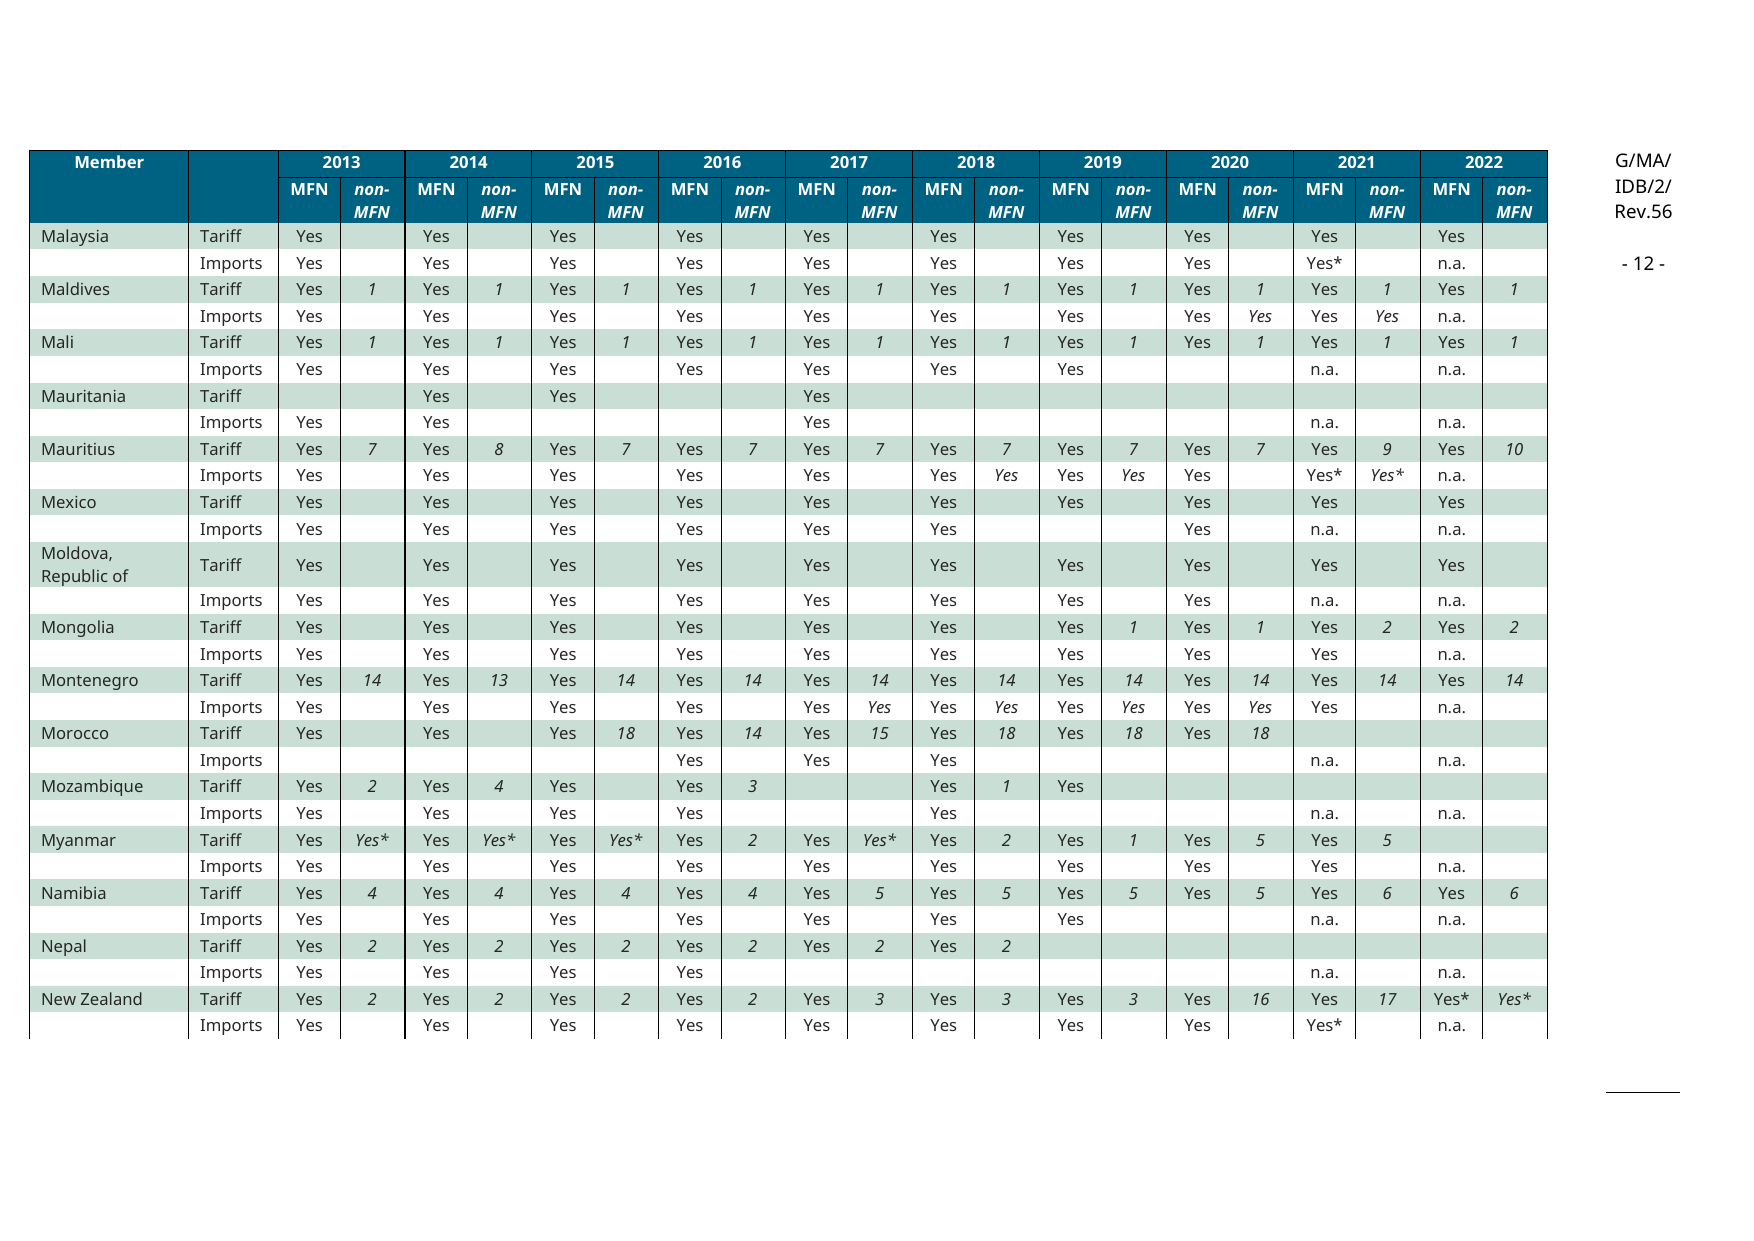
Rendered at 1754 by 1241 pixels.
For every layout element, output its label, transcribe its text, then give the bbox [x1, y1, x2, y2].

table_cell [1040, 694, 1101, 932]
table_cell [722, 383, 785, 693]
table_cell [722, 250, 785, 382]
table_cell non-MFN [1102, 178, 1166, 223]
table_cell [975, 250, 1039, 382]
table_header Member [30, 151, 188, 223]
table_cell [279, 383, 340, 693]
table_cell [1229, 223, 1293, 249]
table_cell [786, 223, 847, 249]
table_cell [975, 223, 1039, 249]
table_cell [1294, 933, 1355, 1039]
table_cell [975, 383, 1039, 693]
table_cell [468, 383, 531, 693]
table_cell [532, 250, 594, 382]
table_header 2020 [1167, 151, 1293, 177]
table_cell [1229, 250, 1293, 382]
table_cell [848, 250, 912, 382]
table_cell MFN [406, 178, 467, 223]
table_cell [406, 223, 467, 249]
table_cell MFN [1421, 178, 1482, 223]
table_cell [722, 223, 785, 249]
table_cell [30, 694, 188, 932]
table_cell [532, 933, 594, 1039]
table_header 2018 [913, 151, 1039, 177]
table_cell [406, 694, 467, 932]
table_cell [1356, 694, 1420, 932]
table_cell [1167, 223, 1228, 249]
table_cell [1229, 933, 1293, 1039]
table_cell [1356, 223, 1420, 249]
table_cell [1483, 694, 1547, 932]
table_cell MFN [786, 178, 847, 223]
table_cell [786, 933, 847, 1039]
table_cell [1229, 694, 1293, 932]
table_cell non-MFN [1356, 178, 1420, 223]
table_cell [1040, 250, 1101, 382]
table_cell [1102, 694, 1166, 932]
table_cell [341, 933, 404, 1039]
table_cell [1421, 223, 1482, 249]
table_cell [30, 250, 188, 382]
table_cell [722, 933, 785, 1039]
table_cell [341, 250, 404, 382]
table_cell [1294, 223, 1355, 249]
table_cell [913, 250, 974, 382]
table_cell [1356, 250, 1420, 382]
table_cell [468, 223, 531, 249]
table_cell non-MFN [1229, 178, 1293, 223]
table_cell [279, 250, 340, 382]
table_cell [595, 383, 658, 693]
table_cell MFN [532, 178, 594, 223]
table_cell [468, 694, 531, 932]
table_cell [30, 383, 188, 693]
table_cell MFN [1167, 178, 1228, 223]
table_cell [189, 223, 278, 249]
table_header 2014 [406, 151, 531, 177]
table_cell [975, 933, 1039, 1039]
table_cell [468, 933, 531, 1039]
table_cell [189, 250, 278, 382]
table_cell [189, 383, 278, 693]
table_cell non-MFN [1483, 178, 1547, 223]
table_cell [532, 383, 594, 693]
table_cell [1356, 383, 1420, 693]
table_cell non-MFN [468, 178, 531, 223]
table_cell MFN [1294, 178, 1355, 223]
table_header 2022 [1421, 151, 1547, 177]
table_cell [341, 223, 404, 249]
table_cell non-MFN [341, 178, 404, 223]
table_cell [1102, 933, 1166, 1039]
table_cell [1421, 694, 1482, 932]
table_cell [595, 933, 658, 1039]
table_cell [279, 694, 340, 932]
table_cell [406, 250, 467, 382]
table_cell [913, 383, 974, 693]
table_header 2016 [659, 151, 785, 177]
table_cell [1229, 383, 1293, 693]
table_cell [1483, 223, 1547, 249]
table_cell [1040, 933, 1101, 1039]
table_header 2019 [1040, 151, 1166, 177]
table_cell [189, 177, 278, 223]
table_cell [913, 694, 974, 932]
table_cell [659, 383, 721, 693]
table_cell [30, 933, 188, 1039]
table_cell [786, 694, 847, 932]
table_cell MFN [659, 178, 721, 223]
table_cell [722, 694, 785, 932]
table_header [189, 151, 278, 177]
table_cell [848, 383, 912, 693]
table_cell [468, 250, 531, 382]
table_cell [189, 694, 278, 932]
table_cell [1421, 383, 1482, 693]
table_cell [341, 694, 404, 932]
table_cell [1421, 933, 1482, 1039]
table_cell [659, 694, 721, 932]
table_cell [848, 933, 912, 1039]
table_cell non-MFN [975, 178, 1039, 223]
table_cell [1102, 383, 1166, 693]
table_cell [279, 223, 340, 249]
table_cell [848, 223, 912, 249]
table_cell non-MFN [722, 178, 785, 223]
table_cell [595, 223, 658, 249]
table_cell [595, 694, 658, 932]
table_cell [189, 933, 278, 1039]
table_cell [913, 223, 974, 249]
table_cell MFN [913, 178, 974, 223]
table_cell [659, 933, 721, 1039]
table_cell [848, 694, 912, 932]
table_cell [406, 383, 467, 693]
table_cell non-MFN [595, 178, 658, 223]
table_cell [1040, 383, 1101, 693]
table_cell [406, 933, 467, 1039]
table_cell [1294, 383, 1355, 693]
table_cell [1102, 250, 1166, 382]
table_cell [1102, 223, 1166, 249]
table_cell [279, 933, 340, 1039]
table_cell MFN [279, 178, 340, 223]
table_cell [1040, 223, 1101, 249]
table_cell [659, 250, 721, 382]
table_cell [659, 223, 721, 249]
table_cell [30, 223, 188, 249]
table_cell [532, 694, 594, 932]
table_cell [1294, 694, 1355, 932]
table_cell MFN [1040, 178, 1101, 223]
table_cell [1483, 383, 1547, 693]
table_header 2013 [279, 151, 404, 177]
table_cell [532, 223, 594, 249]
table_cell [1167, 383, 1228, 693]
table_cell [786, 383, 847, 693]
table_header 2021 [1294, 151, 1420, 177]
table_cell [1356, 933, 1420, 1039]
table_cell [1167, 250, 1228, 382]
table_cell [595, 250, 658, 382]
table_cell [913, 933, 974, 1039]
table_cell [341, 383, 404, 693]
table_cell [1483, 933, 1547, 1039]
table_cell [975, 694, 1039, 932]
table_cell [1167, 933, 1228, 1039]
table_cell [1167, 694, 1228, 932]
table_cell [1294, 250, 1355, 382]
table_header 2015 [532, 151, 658, 177]
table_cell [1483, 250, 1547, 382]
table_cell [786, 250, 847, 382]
table_cell non-MFN [848, 178, 912, 223]
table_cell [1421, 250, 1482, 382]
table_header 2017 [786, 151, 912, 177]
